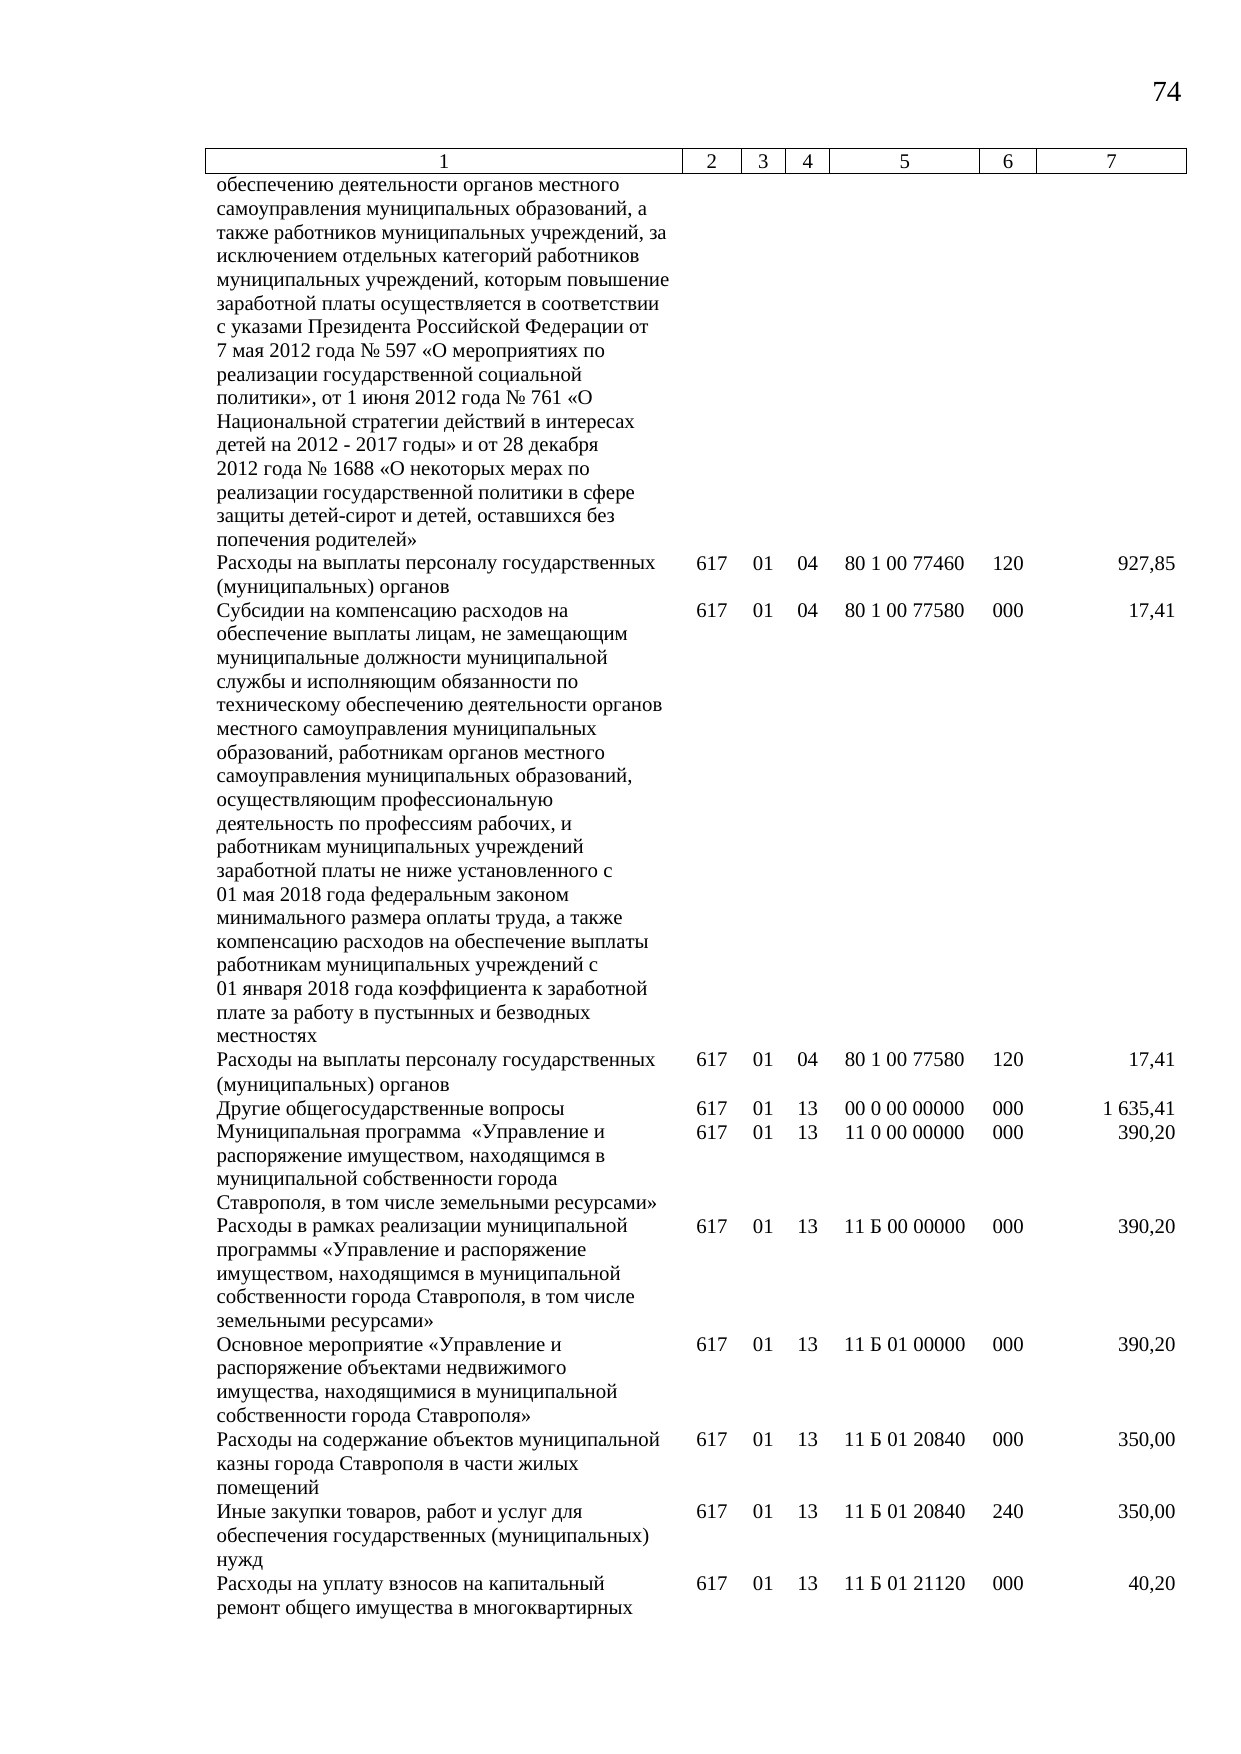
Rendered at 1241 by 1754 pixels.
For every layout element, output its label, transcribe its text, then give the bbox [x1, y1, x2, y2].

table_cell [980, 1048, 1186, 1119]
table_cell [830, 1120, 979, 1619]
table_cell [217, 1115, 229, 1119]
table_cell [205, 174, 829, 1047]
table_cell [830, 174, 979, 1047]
table_header 4 [786, 149, 829, 173]
table_header 3 [742, 149, 785, 173]
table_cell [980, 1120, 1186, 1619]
table_header 2 [683, 149, 741, 173]
table_header 7 [1037, 149, 1186, 173]
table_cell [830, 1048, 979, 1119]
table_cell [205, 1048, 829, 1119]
table_header 5 [830, 149, 979, 173]
table_header 6 [980, 149, 1036, 173]
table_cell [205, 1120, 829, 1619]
table_header 1 [206, 149, 682, 173]
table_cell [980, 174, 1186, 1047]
